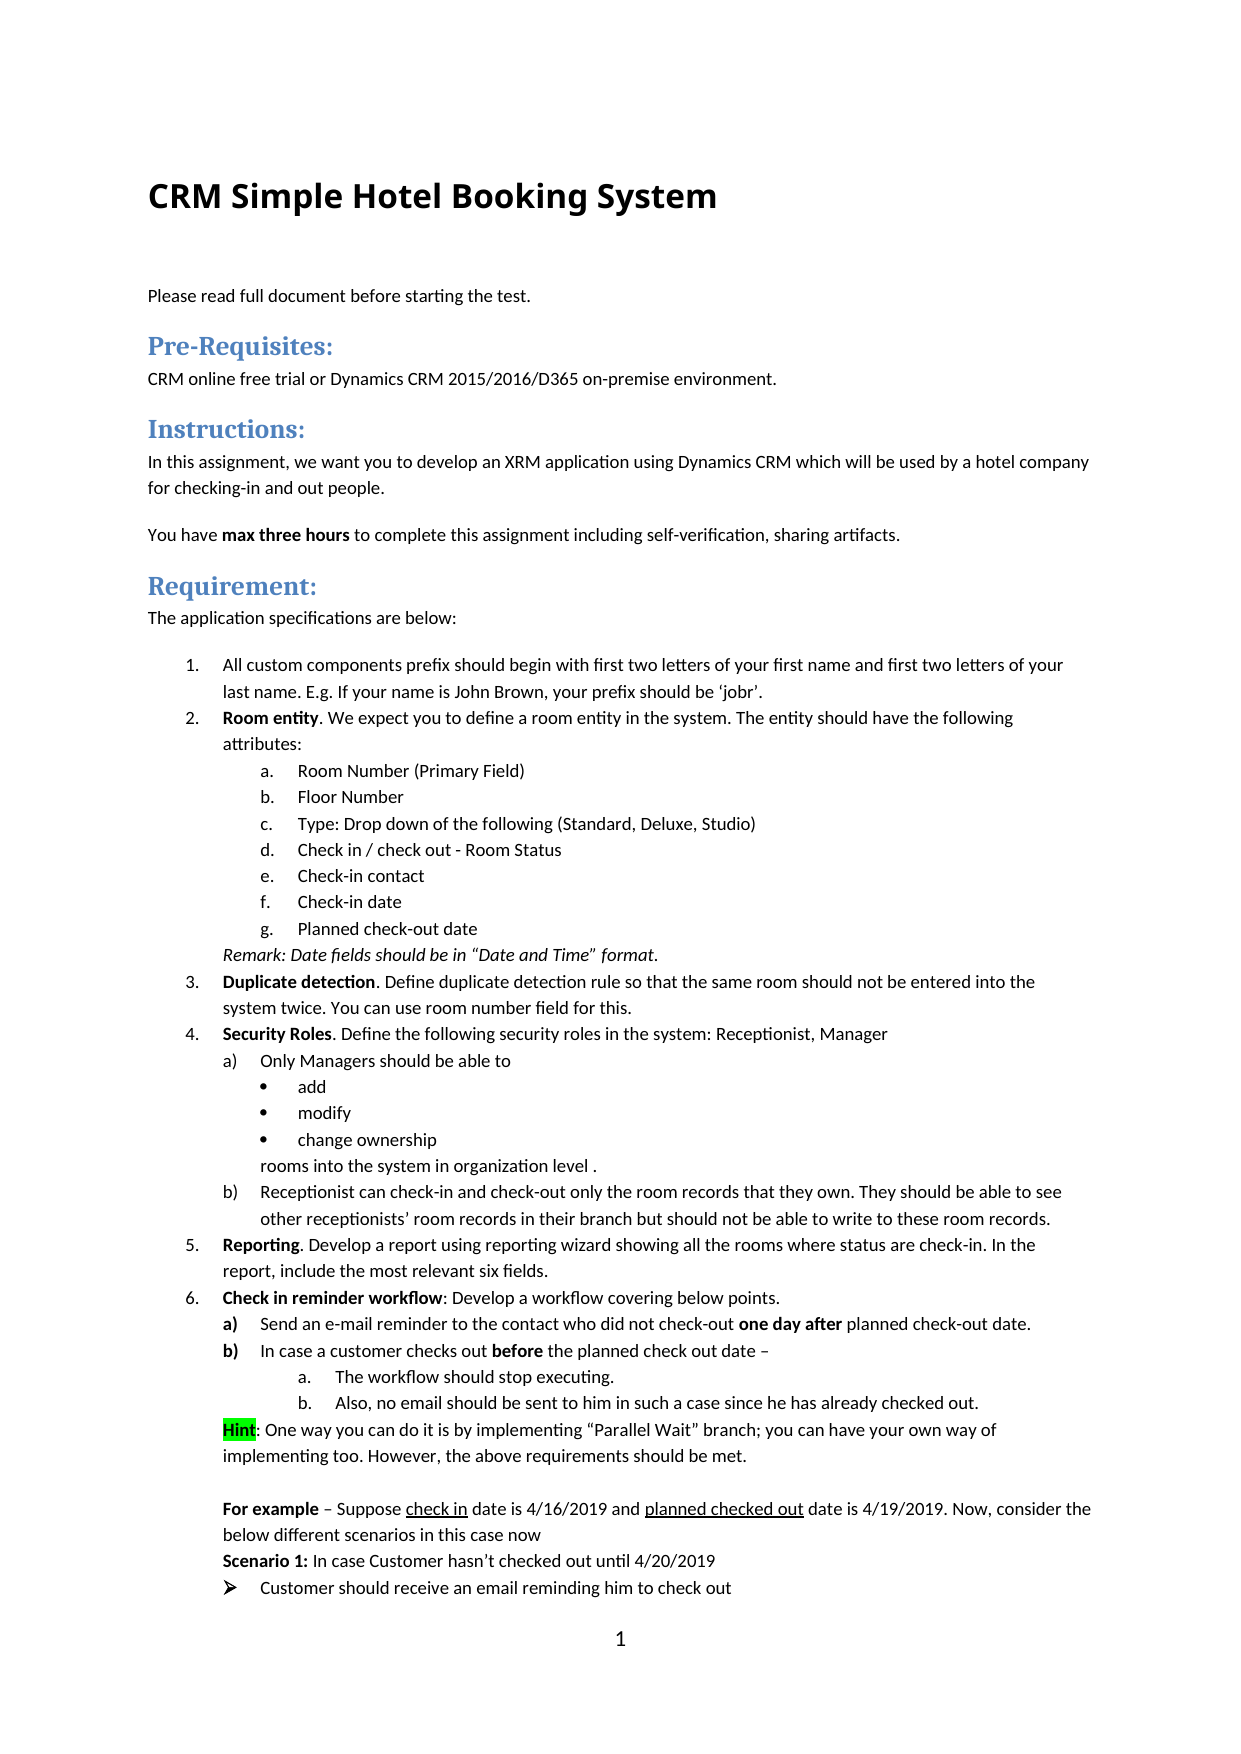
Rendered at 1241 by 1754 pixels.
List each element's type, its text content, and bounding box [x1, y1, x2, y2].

list Customer should receive an email reminding him to check out [223, 1576, 1093, 1599]
text Please read full document before starting the test. [148, 284, 1093, 307]
list Room entity. We expect you to define a room entity in the system. The entity should have the following attributes: [185, 706, 1093, 756]
list Check in / check out - Room Status [260, 838, 1093, 861]
list All custom components prefix should begin with first two letters of your first name and first two letters of your last name. E.g. If your name is John Brown, your prefix should be ‘jobr’. [185, 653, 1093, 703]
list rooms into the system in organization level . [260, 1154, 1093, 1177]
list modify [260, 1102, 1093, 1124]
subtitle Requirement: [148, 571, 1093, 602]
list Hint: One way you can do it is by implementing “Parallel Wait” branch; you can have your own way of implementing too. However, the above requirements should be met. [223, 1418, 1093, 1467]
text CRM online free trial or Dynamics CRM 2015/2016/D365 on-premise environment. [148, 367, 1093, 390]
list Type: Drop down of the following (Standard, Deluxe, Studio) [260, 812, 1093, 834]
list For example – Suppose check in date is 4/16/2019 and planned checked out date is 4/19/2019. Now, consider the below different scenarios in this case now [223, 1497, 1093, 1546]
list In case a customer checks out before the planned check out date – [223, 1339, 1093, 1362]
list Scenario 1: In case Customer hasn’t checked out until 4/20/2019 [223, 1549, 1093, 1572]
list Duplicate detection. Define duplicate detection rule so that the same room should not be entered into the system twice. You can use room number field for this. [185, 970, 1093, 1019]
list Check in reminder workflow: Develop a workflow covering below points. [185, 1286, 1093, 1309]
list Send an e-mail reminder to the contact who did not check-out one day after planned check-out date. [223, 1312, 1093, 1335]
list Check-in contact [260, 864, 1093, 887]
list Also, no email should be sent to him in such a case since he has already checked out. [298, 1391, 1093, 1414]
list Receptionist can check-in and check-out only the room records that they own. They should be able to see other receptionists’ room records in their branch but should not be able to write to these room records. [223, 1181, 1093, 1230]
list Room Number (Primary Field) [260, 759, 1093, 782]
list Floor Number [260, 785, 1093, 808]
list Security Roles. Define the following security roles in the system: Receptionist, Manager [185, 1022, 1093, 1045]
subtitle CRM Simple Hotel Booking System [148, 173, 1093, 218]
subtitle Pre-Requisites: [148, 331, 1093, 362]
list change ownership [260, 1128, 1093, 1151]
list Reporting. Develop a report using reporting wizard showing all the rooms where status are check-in. In the report, include the most relevant six fields. [185, 1233, 1093, 1283]
text You have max three hours to complete this assignment including self-verification, sharing artifacts. [148, 523, 1093, 546]
list Planned check-out date [260, 917, 1093, 940]
text In this assignment, we want you to develop an XRM application using Dynamics CRM which will be used by a hotel company for checking-in and out people. [148, 450, 1093, 499]
list add [260, 1075, 1093, 1098]
list Check-in date [260, 891, 1093, 914]
list Only Managers should be able to [223, 1049, 1093, 1072]
subtitle Instructions: [148, 414, 1093, 445]
text The application specifications are below: [148, 606, 1093, 629]
list Remark: Date fields should be in “Date and Time” format. [223, 943, 1093, 966]
list The workflow should stop executing. [298, 1365, 1093, 1388]
